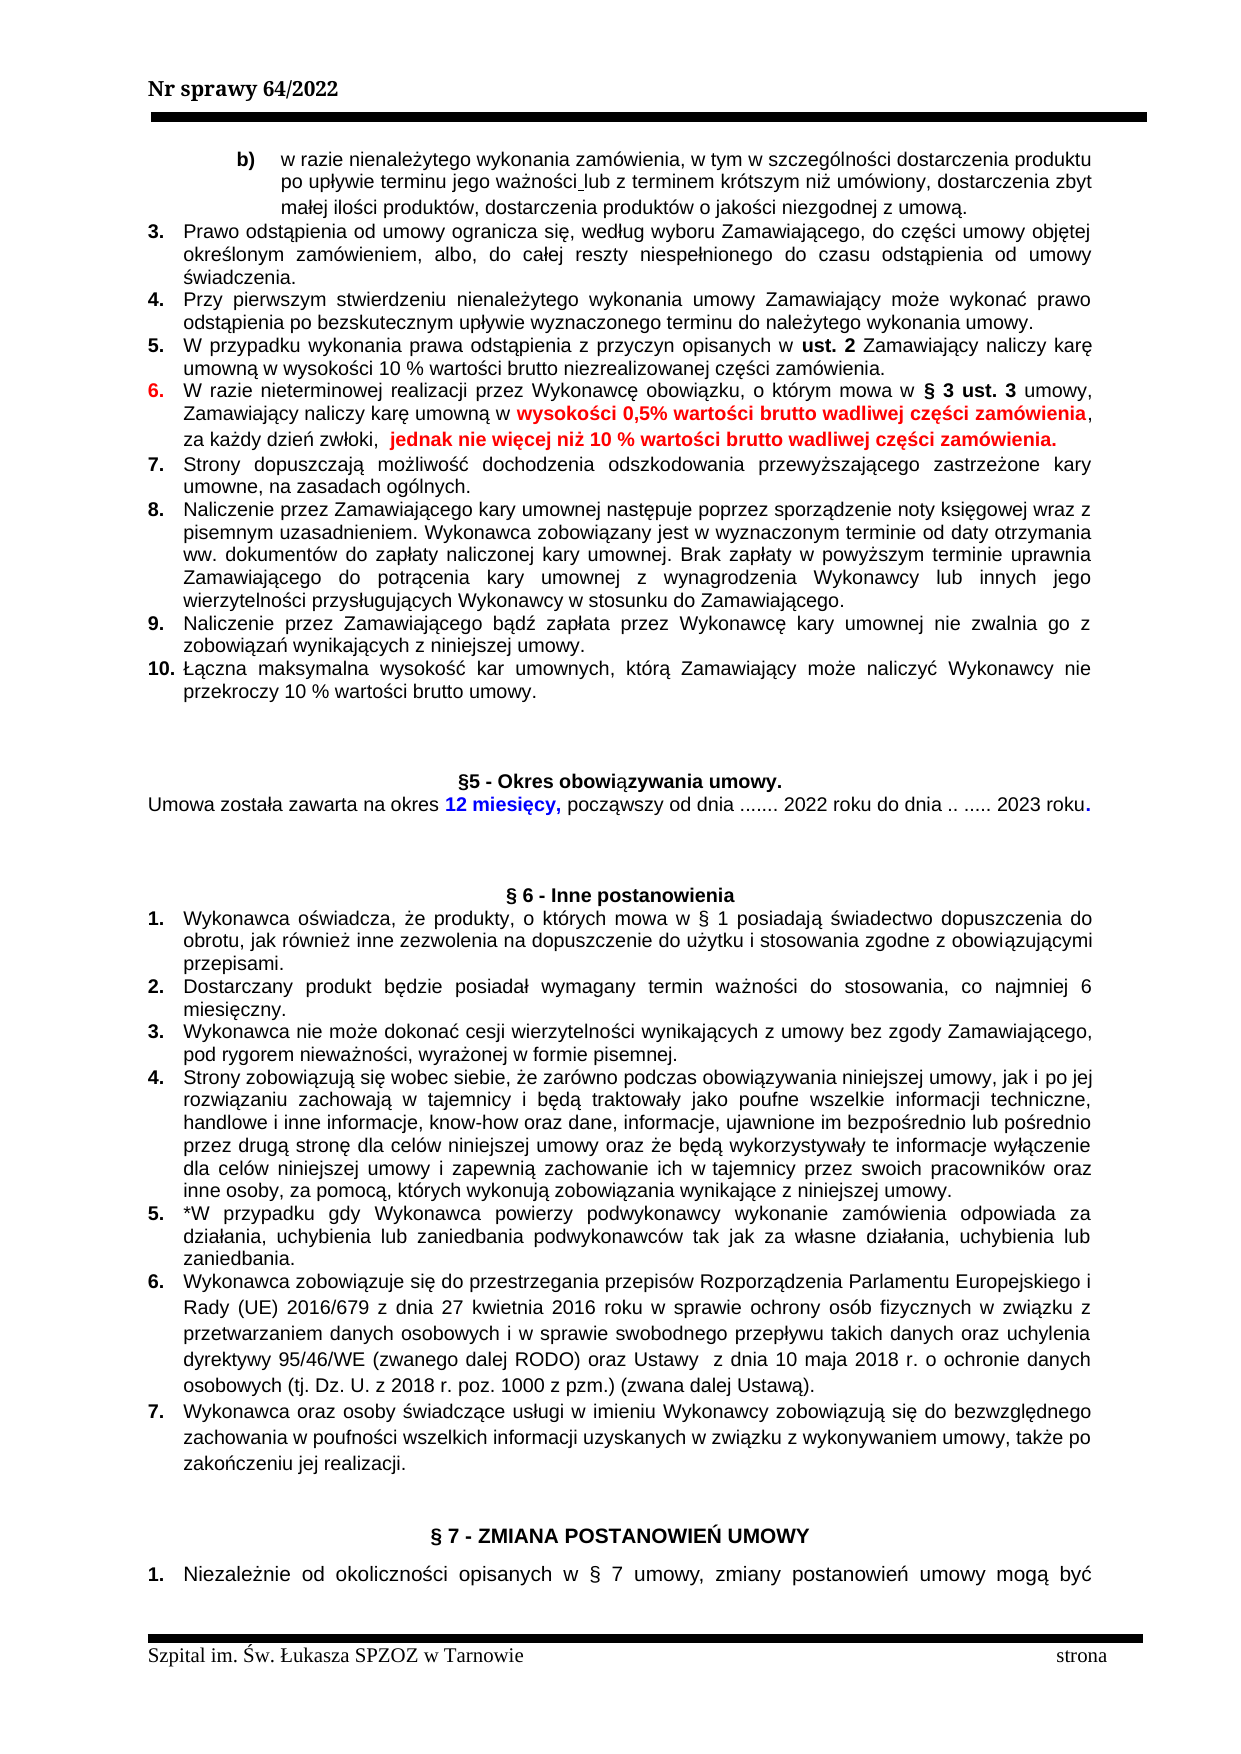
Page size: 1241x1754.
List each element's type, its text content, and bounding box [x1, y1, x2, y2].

list Przy pierwszym stwierdzeniu nienależytego wykonania umowy Zamawiający może wykonać prawo odstąpienia po bezskutecznym upływie wyznaczonego terminu do należytego wykonania umowy. [148, 288, 1092, 334]
list Wykonawca nie może dokonać cesji wierzytelności wynikających z umowy bez zgody Zamawiającego, pod rygorem nieważności, wyrażonej w formie pisemnej. [148, 1020, 1092, 1066]
text §5 - Okres obowiązywania umowy. [148, 770, 1092, 793]
list Łączna maksymalna wysokość kar umownych, którą Zamawiający może naliczyć Wykonawcy nie przekroczy 10 % wartości brutto umowy. [148, 657, 1092, 702]
text § 7 - ZMIANA POSTANOWIEŃ UMOWY [148, 1524, 1092, 1548]
list *W przypadku gdy Wykonawca powierzy podwykonawcy wykonanie zamówienia odpowiada za działania, uchybienia lub zaniedbania podwykonawców tak jak za własne działania, uchybienia lub zaniedbania. [148, 1202, 1092, 1270]
list Wykonawca oświadcza, że produkty, o których mowa w § 1 posiadają świadectwo dopuszczenia do obrotu, jak również inne zezwolenia na dopuszczenie do użytku i stosowania zgodne z obowiązującymi przepisami. [148, 907, 1092, 975]
list W przypadku wykonania prawa odstąpienia z przyczyn opisanych w ust. 2 Zamawiający naliczy karę umowną w wysokości 10 % wartości brutto niezrealizowanej części zamówienia. [148, 334, 1092, 379]
list Naliczenie przez Zamawiającego bądź zapłata przez Wykonawcę kary umownej nie zwalnia go z zobowiązań wynikających z niniejszej umowy. [148, 611, 1092, 657]
list Naliczenie przez Zamawiającego kary umownej następuje poprzez sporządzenie noty księgowej wraz z pisemnym uzasadnieniem. Wykonawca zobowiązany jest w wyznaczonym terminie od daty otrzymania ww. dokumentów do zapłaty naliczonej kary umownej. Brak zapłaty w powyższym terminie uprawnia Zamawiającego do potrącenia kary umownej z wynagrodzenia Wykonawcy lub innych jego wierzytelności przysługujących Wykonawcy w stosunku do Zamawiającego. [148, 498, 1092, 611]
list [148, 1562, 1092, 1586]
list Strony zobowiązują się wobec siebie, że zarówno podczas obowiązywania niniejszej umowy, jak i po jej rozwiązaniu zachowają w tajemnicy i będą traktowały jako poufne wszelkie informacji techniczne, handlowe i inne informacje, know-how oraz dane, informacje, ujawnione im bezpośrednio lub pośrednio przez drugą stronę dla celów niniejszej umowy oraz że będą wykorzystywały te informacje wyłączenie dla celów niniejszej umowy i zapewnią zachowanie ich w tajemnicy przez swoich pracowników oraz inne osoby, za pomocą, których wykonują zobowiązania wynikające z niniejszej umowy. [148, 1066, 1092, 1202]
list W razie nieterminowej realizacji przez Wykonawcę obowiązku, o którym mowa w § 3 ust. 3 umowy, Zamawiający naliczy karę umowną w wysokości 0,5% wartości brutto wadliwej części zamówienia, za każdy dzień zwłoki, jednak nie więcej niż 10 % wartości brutto wadliwej części zamówienia. [148, 379, 1092, 452]
list Dostarczany produkt będzie posiadał wymagany termin ważności do stosowania, co najmniej 6 miesięczny. [148, 975, 1092, 1020]
text § 6 - Inne postanowienia [148, 884, 1092, 907]
list w razie nienależytego wykonania zamówienia, w tym w szczególności dostarczenia produktu po upływie terminu jego ważności lub z terminem krótszym niż umówiony, dostarczenia zbyt małej ilości produktów, dostarczenia produktów o jakości niezgodnej z umową. [236, 148, 1092, 220]
list Prawo odstąpienia od umowy ogranicza się, według wyboru Zamawiającego, do części umowy objętej określonym zamówieniem, albo, do całej reszty niespełnionego do czasu odstąpienia od umowy świadczenia. [148, 220, 1092, 288]
list Strony dopuszczają możliwość dochodzenia odszkodowania przewyższającego zastrzeżone kary umowne, na zasadach ogólnych. [148, 452, 1092, 498]
list Wykonawca zobowiązuje się do przestrzegania przepisów Rozporządzenia Parlamentu Europejskiego i Rady (UE) 2016/679 z dnia 27 kwietnia 2016 roku w sprawie ochrony osób fizycznych w związku z przetwarzaniem danych osobowych i w sprawie swobodnego przepływu takich danych oraz uchylenia dyrektywy 95/46/WE (zwanego dalej RODO) oraz Ustawy z dnia 10 maja 2018 r. o ochronie danych osobowych (tj. Dz. U. z 2018 r. poz. 1000 z pzm.) (zwana dalej Ustawą). [148, 1270, 1092, 1397]
text Umowa została zawarta na okres 12 miesięcy, począwszy od dnia ....... 2022 roku do dnia .. ..... 2023 roku. [148, 793, 1092, 816]
list Wykonawca oraz osoby świadczące usługi w imieniu Wykonawcy zobowiązują się do bezwzględnego zachowania w poufności wszelkich informacji uzyskanych w związku z wykonywaniem umowy, także po zakończeniu jej realizacji. [148, 1400, 1092, 1475]
